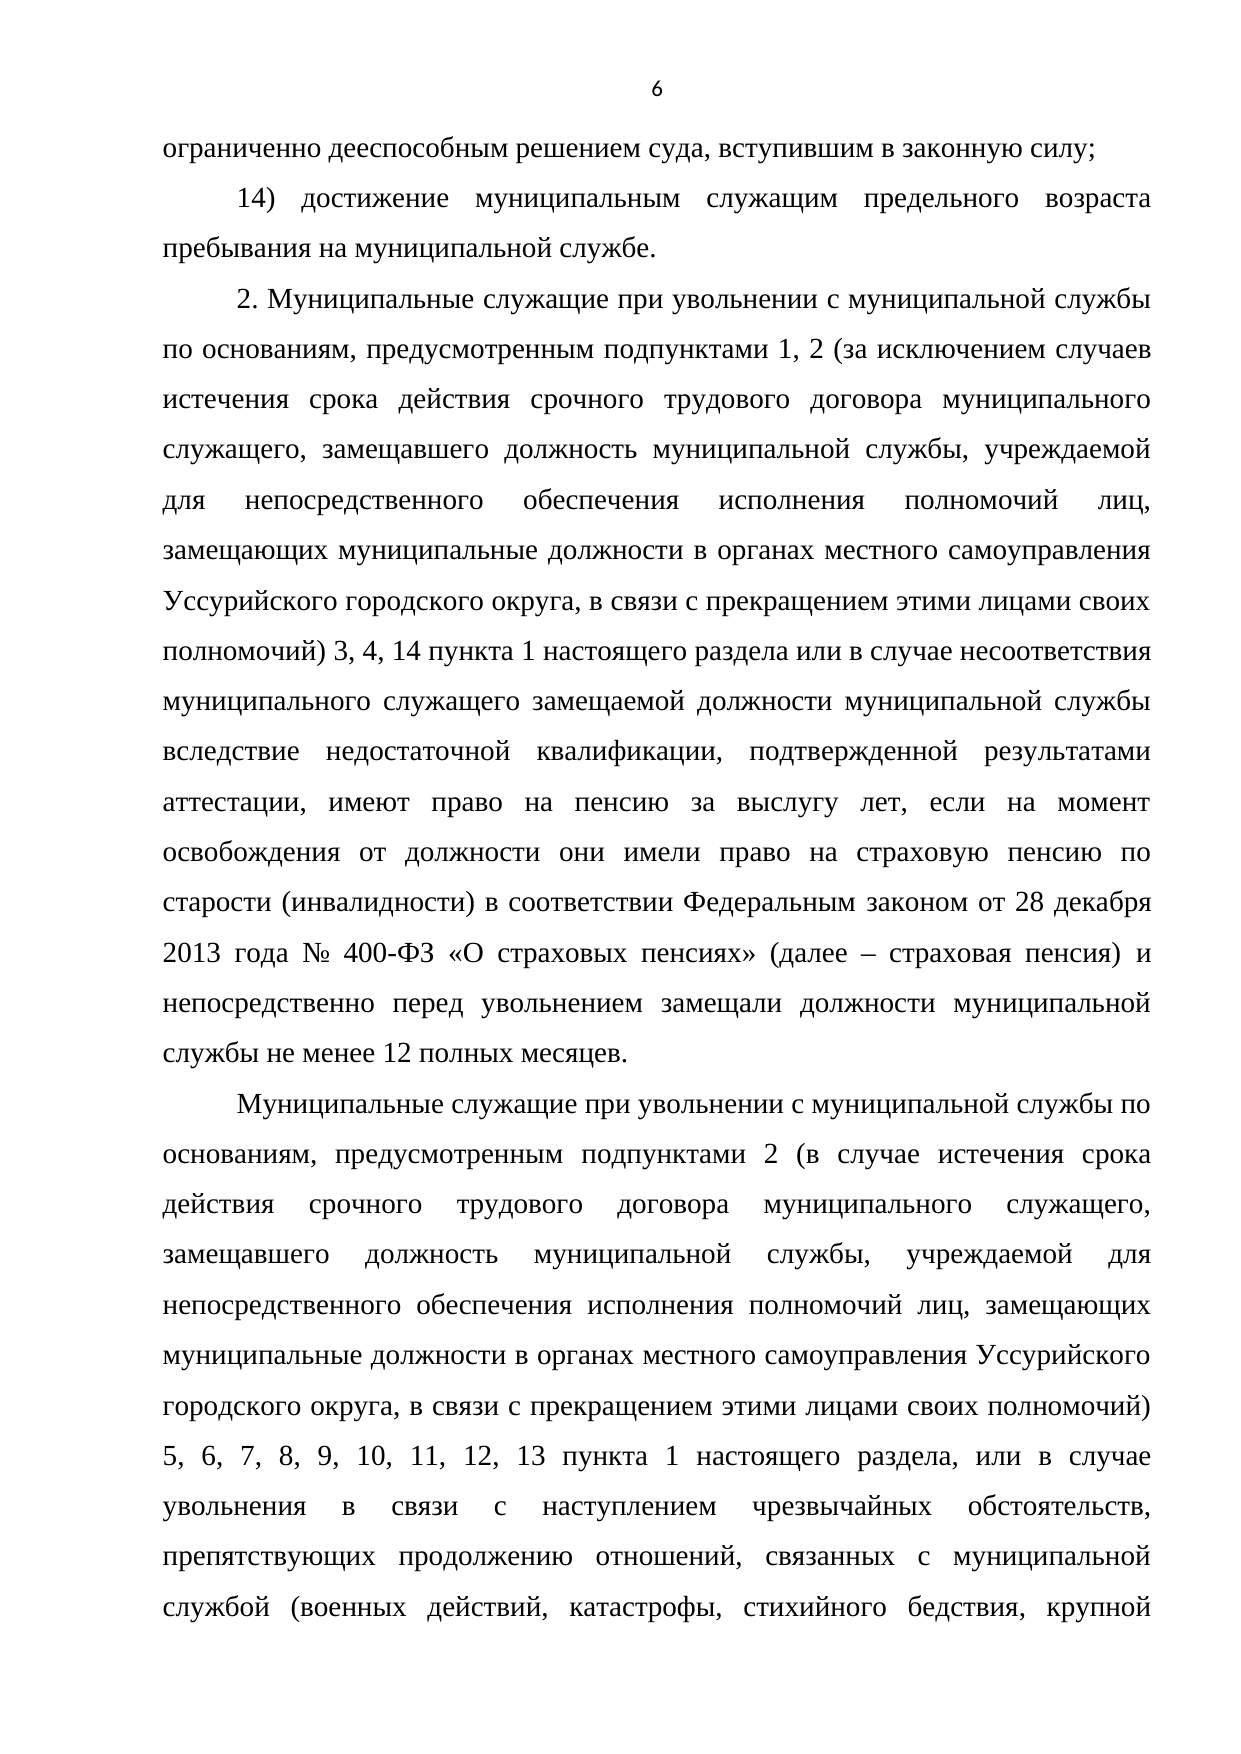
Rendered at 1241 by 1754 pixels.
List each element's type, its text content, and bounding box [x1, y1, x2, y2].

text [162, 1086, 1152, 1622]
text 14) достижение муниципальным служащим предельного возраста пребывания на муниципальной службе. [162, 180, 1152, 264]
text 2. Муниципальные служащие при увольнении с муниципальной службы по основаниям, предусмотренным подпунктами 1, 2 (за исключением случаев истечения срока действия срочного трудового договора муниципального служащего, замещавшего должность муниципальной службы, учреждаемой для непосредственного обеспечения исполнения полномочий лиц, замещающих муниципальные должности в органах местного самоуправления Уссурийского городского округа, в связи с прекращением этими лицами своих полномочий) 3, 4, 14 пункта 1 настоящего раздела или в случае несоответствия муниципального служащего замещаемой должности муниципальной службы вследствие недостаточной квалификации, подтвержденной результатами аттестации, имеют право на пенсию за выслугу лет, если на момент освобождения от должности они имели право на страховую пенсию по старости (инвалидности) в соответствии Федеральным законом от 28 декабря 2013 года № 400-ФЗ «О страховых пенсиях» (далее – страховая пенсия) и непосредственно перед увольнением замещали должности муниципальной службы не менее 12 полных месяцев. [162, 281, 1152, 1069]
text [162, 130, 1152, 163]
